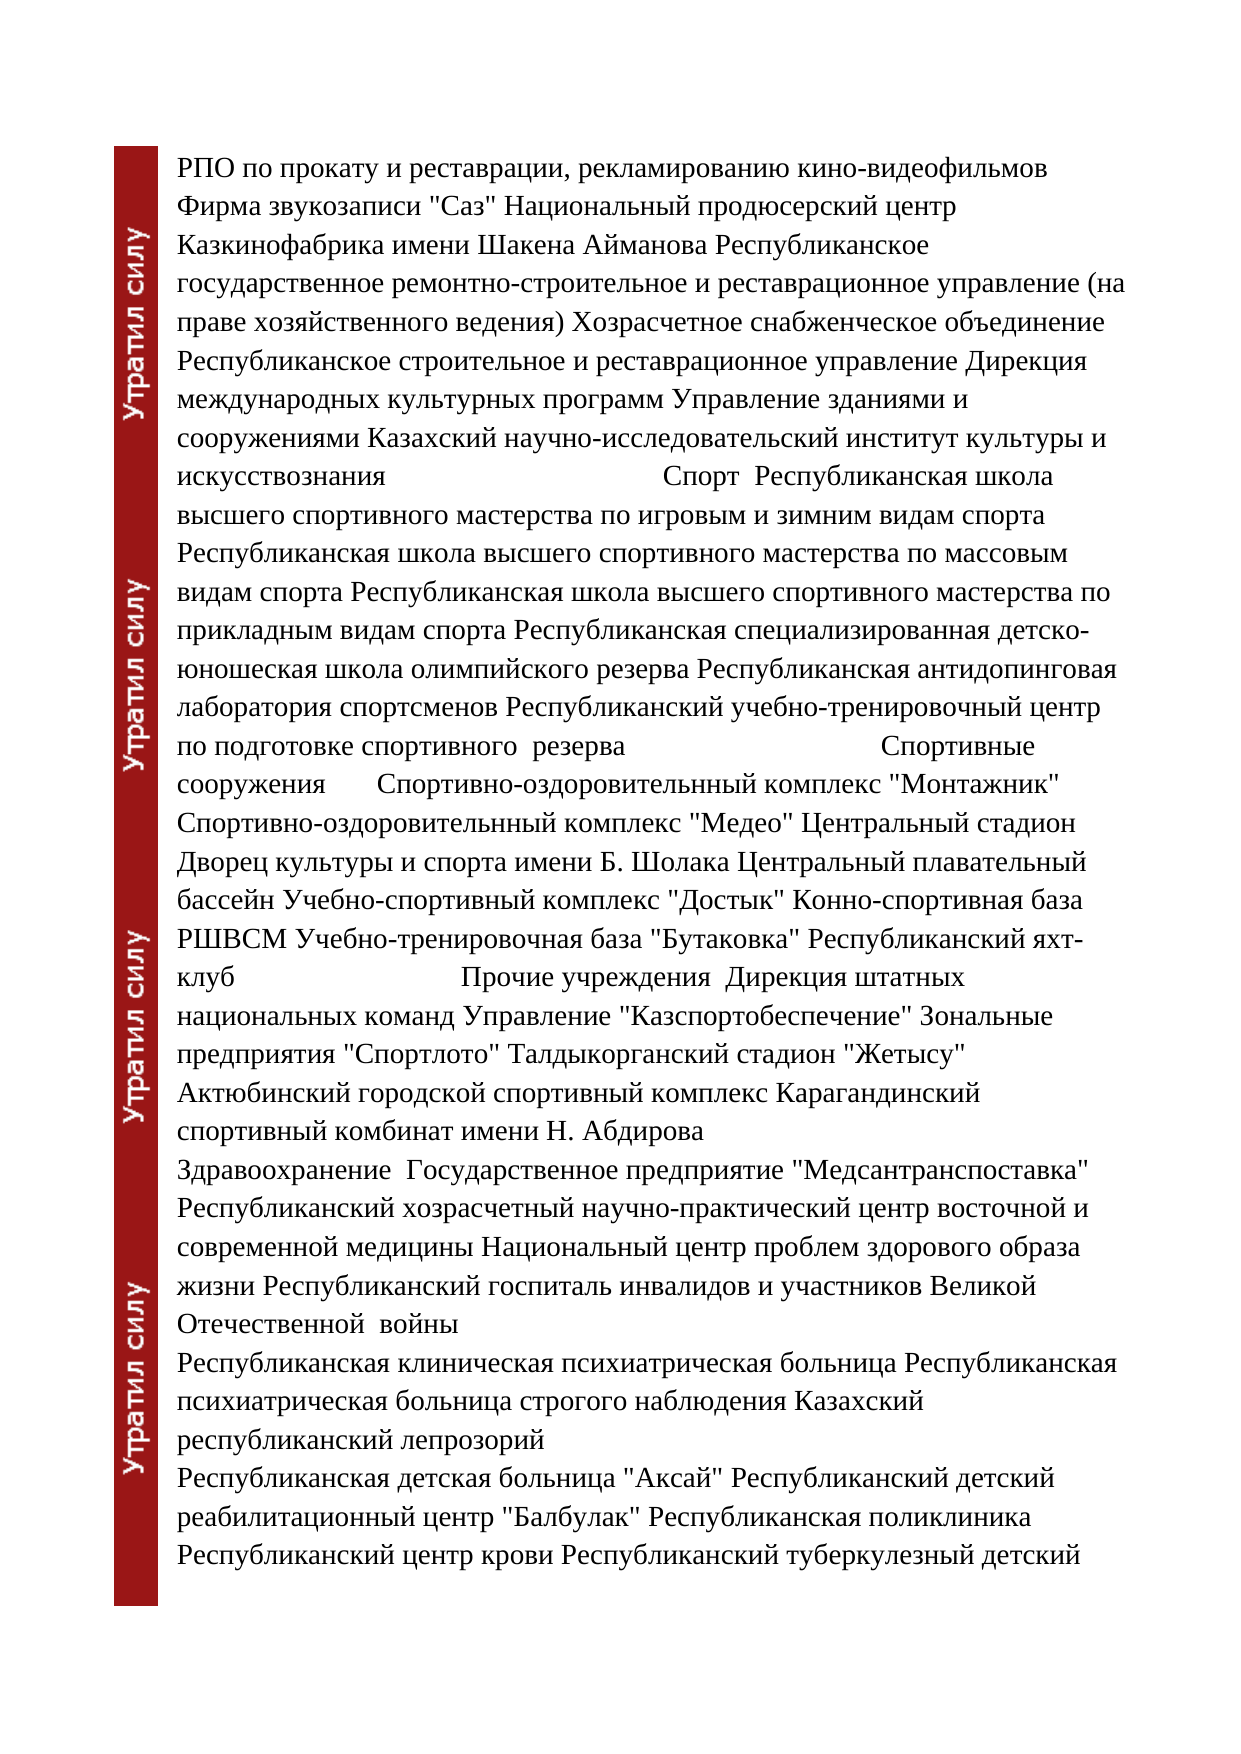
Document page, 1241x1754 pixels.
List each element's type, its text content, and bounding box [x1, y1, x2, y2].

picture [114, 1455, 158, 1460]
text РПО по прокату и реставрации, рекламированию кино-видеофильмов Фирма звукозаписи "Саз" Национальный продюсерский центр Казкинофабрика имени Шакена Айманова Республиканское государственное ремонтно-строительное и реставрационное управление (на праве хозяйственного ведения) Хозрасчетное снабженческое объединение Республиканское строительное и реставрационное управление Дирекция международных культурных программ Управление зданиями и сооружениями Казахский научно-исследовательский институт культуры и искусствознания Спорт Республиканская школа высшего спортивного мастерства по игровым и зимним видам спорта Республиканская школа высшего спортивного мастерства по массовым видам спорта Республиканская школа высшего спортивного мастерства по прикладным видам спорта Республиканская специализированная детско-юношеская школа олимпийского резерва Республиканская антидопинговая лаборатория спортсменов Республиканский учебно-тренировочный центр по подготовке спортивного резерва Спортивные сооружения Спортивно-оздоровительнный комплекс "Монтажник" Спортивно-оздоровительнный комплекс "Медео" Центральный стадион Дворец культуры и спорта имени Б. Шолака Центральный плавательный бассейн Учебно-спортивный комплекс "Достык" Конно-спортивная база РШВСМ Учебно-тренировочная база "Бутаковка" Республиканский яхт-клуб Прочие учреждения Дирекция штатных национальных команд Управление "Казспортобеспечение" Зональные предприятия "Спортлото" Талдыкорганский стадион "Жетысу" Актюбинский городской спортивный комплекс Карагандинский спортивный комбинат имени Н. Абдирова Здравоохранение Государственное предприятие "Медсантранспоставка" Республиканский хозрасчетный научно-практический центр восточной и современной медицины Национальный центр проблем здорового образа жизни Республиканский госпиталь инвалидов и участников Великой Отечественной войны [112, 150, 1128, 1340]
picture [114, 1340, 158, 1345]
text Республиканская клиническая психиатрическая больница Республиканская психиатрическая больница строгого наблюдения Казахский республиканский лепрозорий [112, 1345, 1128, 1455]
picture [114, 146, 158, 150]
picture [114, 1571, 158, 1606]
